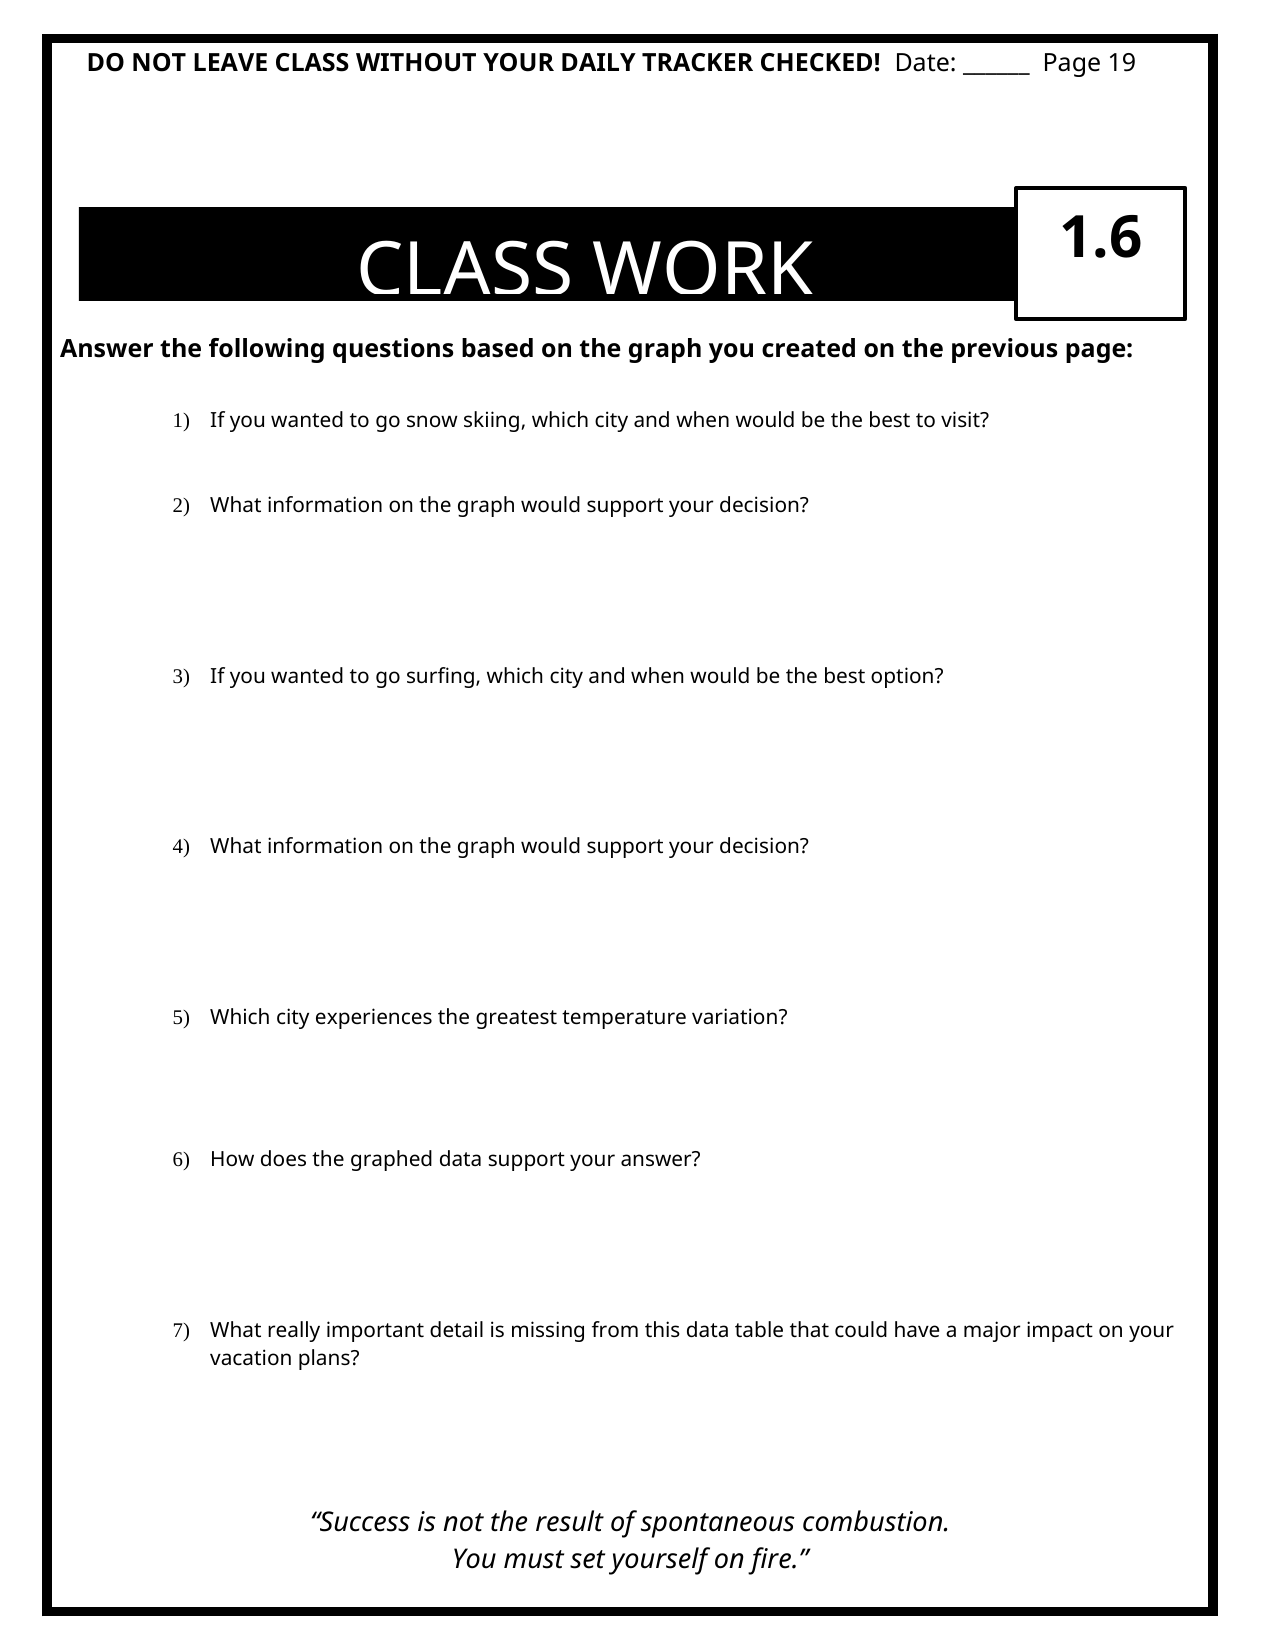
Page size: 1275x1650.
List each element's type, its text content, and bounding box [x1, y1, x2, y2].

list What really important detail is missing from this data table that could have a major impact on your vacation plans? [172, 1315, 1200, 1372]
list If you wanted to go surfing, which city and when would be the best option? [172, 661, 1200, 689]
text Answer the following questions based on the graph you created on the previous page: [60, 331, 1200, 365]
list What information on the graph would support your decision? [172, 831, 1200, 860]
list How does the graphed data support your answer? [172, 1144, 1200, 1173]
list What information on the graph would support your decision? [172, 490, 1200, 518]
list If you wanted to go snow skiing, which city and when would be the best to visit? [172, 405, 1200, 433]
list Which city experiences the greatest temperature variation? [172, 1002, 1200, 1030]
